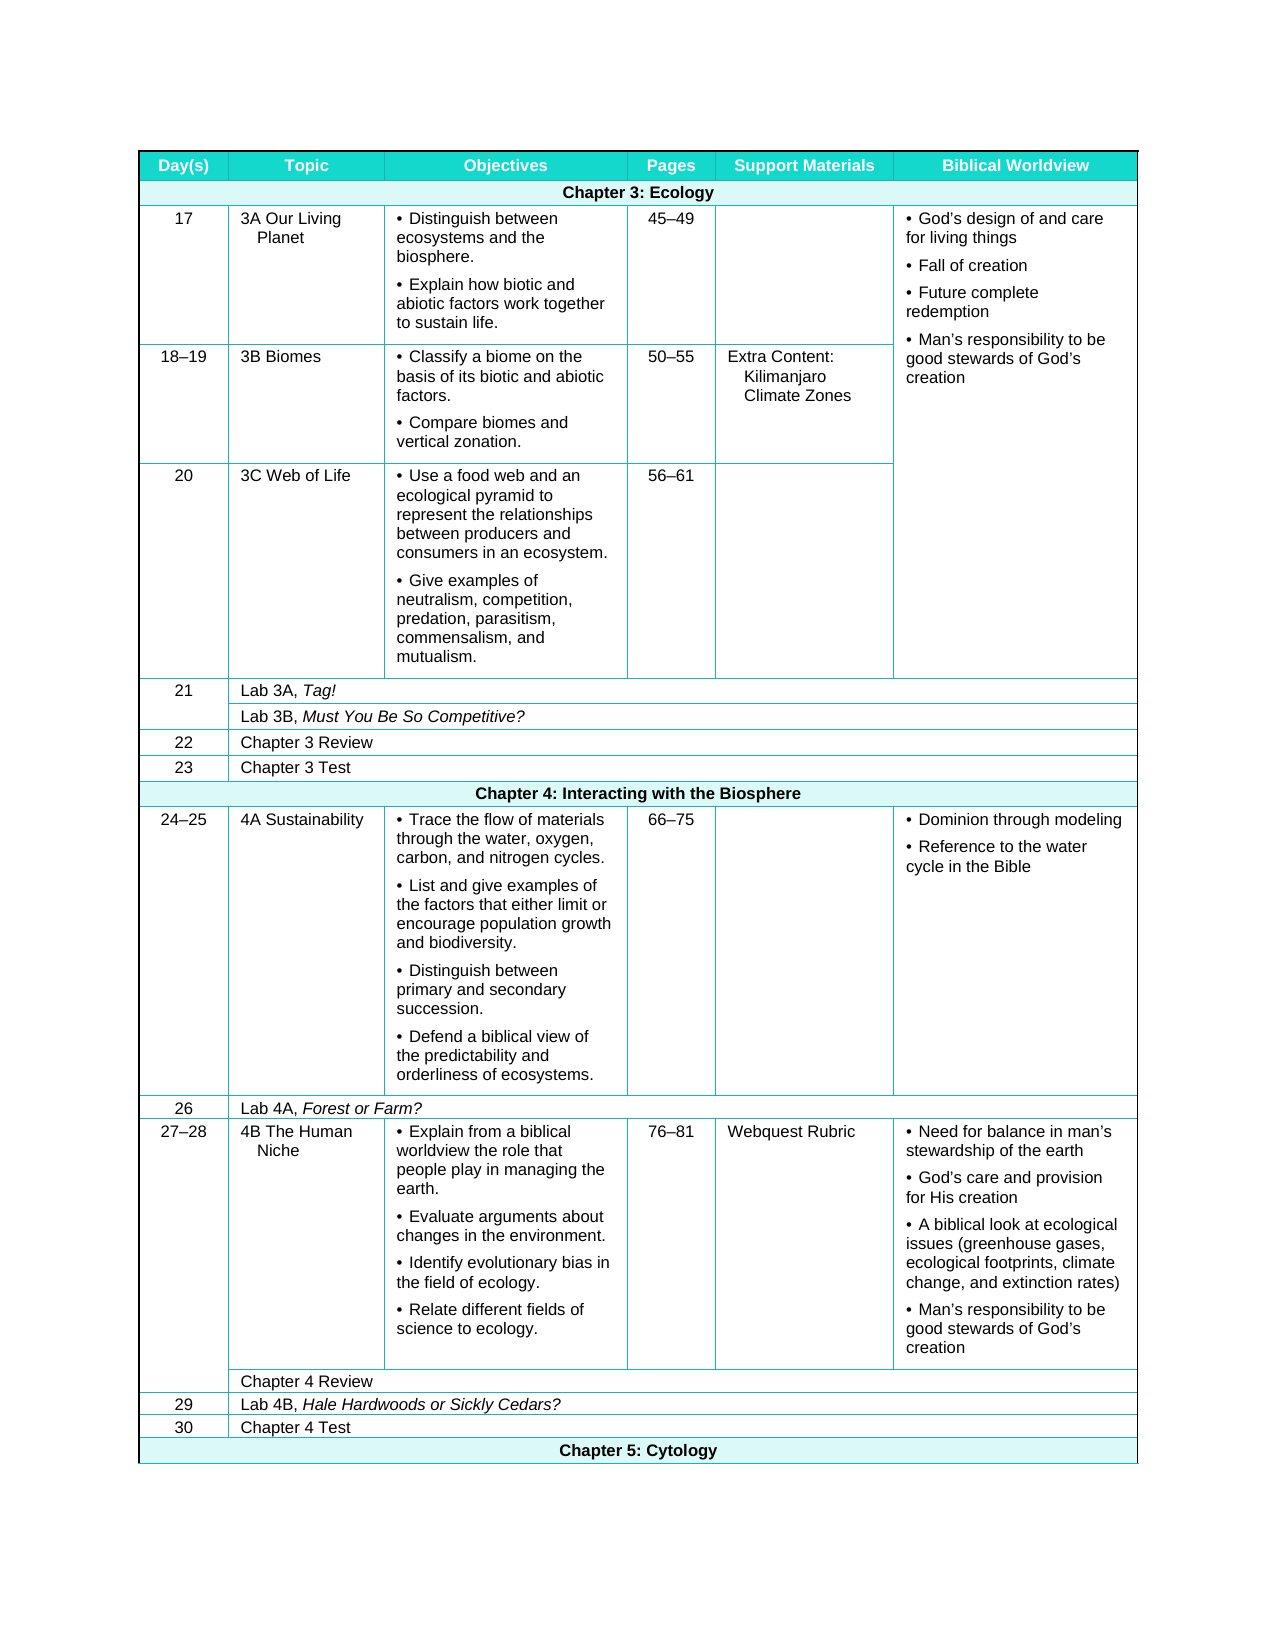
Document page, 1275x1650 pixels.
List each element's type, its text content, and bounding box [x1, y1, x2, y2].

table_cell God’s design of and care for living things Fall of creation Future complete redemption Man’s responsibility to be good stewards of God’s creation [894, 206, 1137, 678]
table_cell Use a food web and an ecological pyramid to represent the relationships between producers and consumers in an ecosystem. Give examples of neutralism, competition, predation, parasitism, commensalism, and mutualism. [385, 464, 627, 678]
table_cell Trace the flow of materials through the water, oxygen, carbon, and nitrogen cycles. List and give examples of the factors that either limit or encourage population growth and biodiversity. Distinguish between primary and secondary succession. Defend a biblical view of the predictability and orderliness of ecosystems. [385, 807, 627, 1095]
table_cell Lab 3A, Tag! [229, 679, 1137, 703]
table_header Support Materials [716, 152, 893, 180]
table_cell Classify a biome on the basis of its biotic and abiotic factors. Compare biomes and vertical zonation. [385, 345, 627, 463]
table_cell 4A Sustainability [229, 807, 384, 1095]
table_cell Explain from a biblical worldview the role that people play in managing the earth. Evaluate arguments about changes in the environment. Identify evolutionary bias in the field of ecology. Relate different fields of science to ecology. [385, 1119, 627, 1369]
table_cell Chapter 3 Test [229, 756, 1137, 781]
table_header Topic [229, 152, 384, 180]
table_cell 56–61 [628, 464, 715, 678]
table_cell 20 [140, 464, 228, 678]
table_cell Webquest Rubric [716, 1119, 893, 1369]
table_cell Extra Content: Kilimanjaro Climate Zones [716, 345, 893, 463]
table_cell Chapter 3 Review [229, 730, 1137, 755]
table_header Objectives [385, 152, 627, 180]
table_cell 3C Web of Life [229, 464, 384, 678]
table_cell 3B Biomes [229, 345, 384, 463]
table_cell 27–28 [140, 1119, 228, 1391]
table_cell Chapter 4: Interacting with the Biosphere [140, 782, 1137, 806]
table_cell Lab 4B, Hale Hardwoods or Sickly Cedars? [229, 1393, 1137, 1414]
table_cell 30 [140, 1415, 228, 1437]
table_cell 24–25 [140, 807, 228, 1095]
table_cell 3A Our Living Planet [229, 206, 384, 344]
table_cell Lab 4A, Forest or Farm? [229, 1096, 1137, 1118]
table_cell Chapter 3: Ecology [140, 181, 1137, 205]
table_cell 66–75 [628, 807, 715, 1095]
table_cell 22 [140, 730, 228, 755]
table_cell Chapter 4 Test [229, 1415, 1137, 1437]
table_cell 17 [140, 206, 228, 344]
table_cell 23 [140, 756, 228, 781]
table_cell 4B The Human Niche [229, 1119, 384, 1369]
table_cell 18–19 [140, 345, 228, 463]
table_cell Chapter 4 Review [229, 1370, 1137, 1391]
table_cell [716, 464, 893, 678]
table_header Biblical Worldview [894, 152, 1137, 180]
table_cell Distinguish between ecosystems and the biosphere. Explain how biotic and abiotic factors work together to sustain life. [385, 206, 627, 344]
table_header Pages [628, 152, 715, 180]
table_header Day(s) [140, 152, 228, 180]
table_cell [716, 206, 893, 344]
table_cell 76–81 [628, 1119, 715, 1369]
table_cell Chapter 5: Cytology [140, 1438, 1137, 1463]
table_cell 45–49 [628, 206, 715, 344]
table_cell [716, 807, 893, 1095]
table_cell 50–55 [628, 345, 715, 463]
table_cell Lab 3B, Must You Be So Competitive? [229, 704, 1137, 729]
table_cell 29 [140, 1393, 228, 1414]
table_cell Dominion through modeling Reference to the water cycle in the Bible [894, 807, 1137, 1095]
table_cell 26 [140, 1096, 228, 1118]
table_cell Need for balance in man’s stewardship of the earth God’s care and provision for His creation A biblical look at ecological issues (greenhouse gases, ecological footprints, climate change, and extinction rates) Man’s responsibility to be good stewards of God’s creation [894, 1119, 1137, 1369]
table_cell 21 [140, 679, 228, 729]
